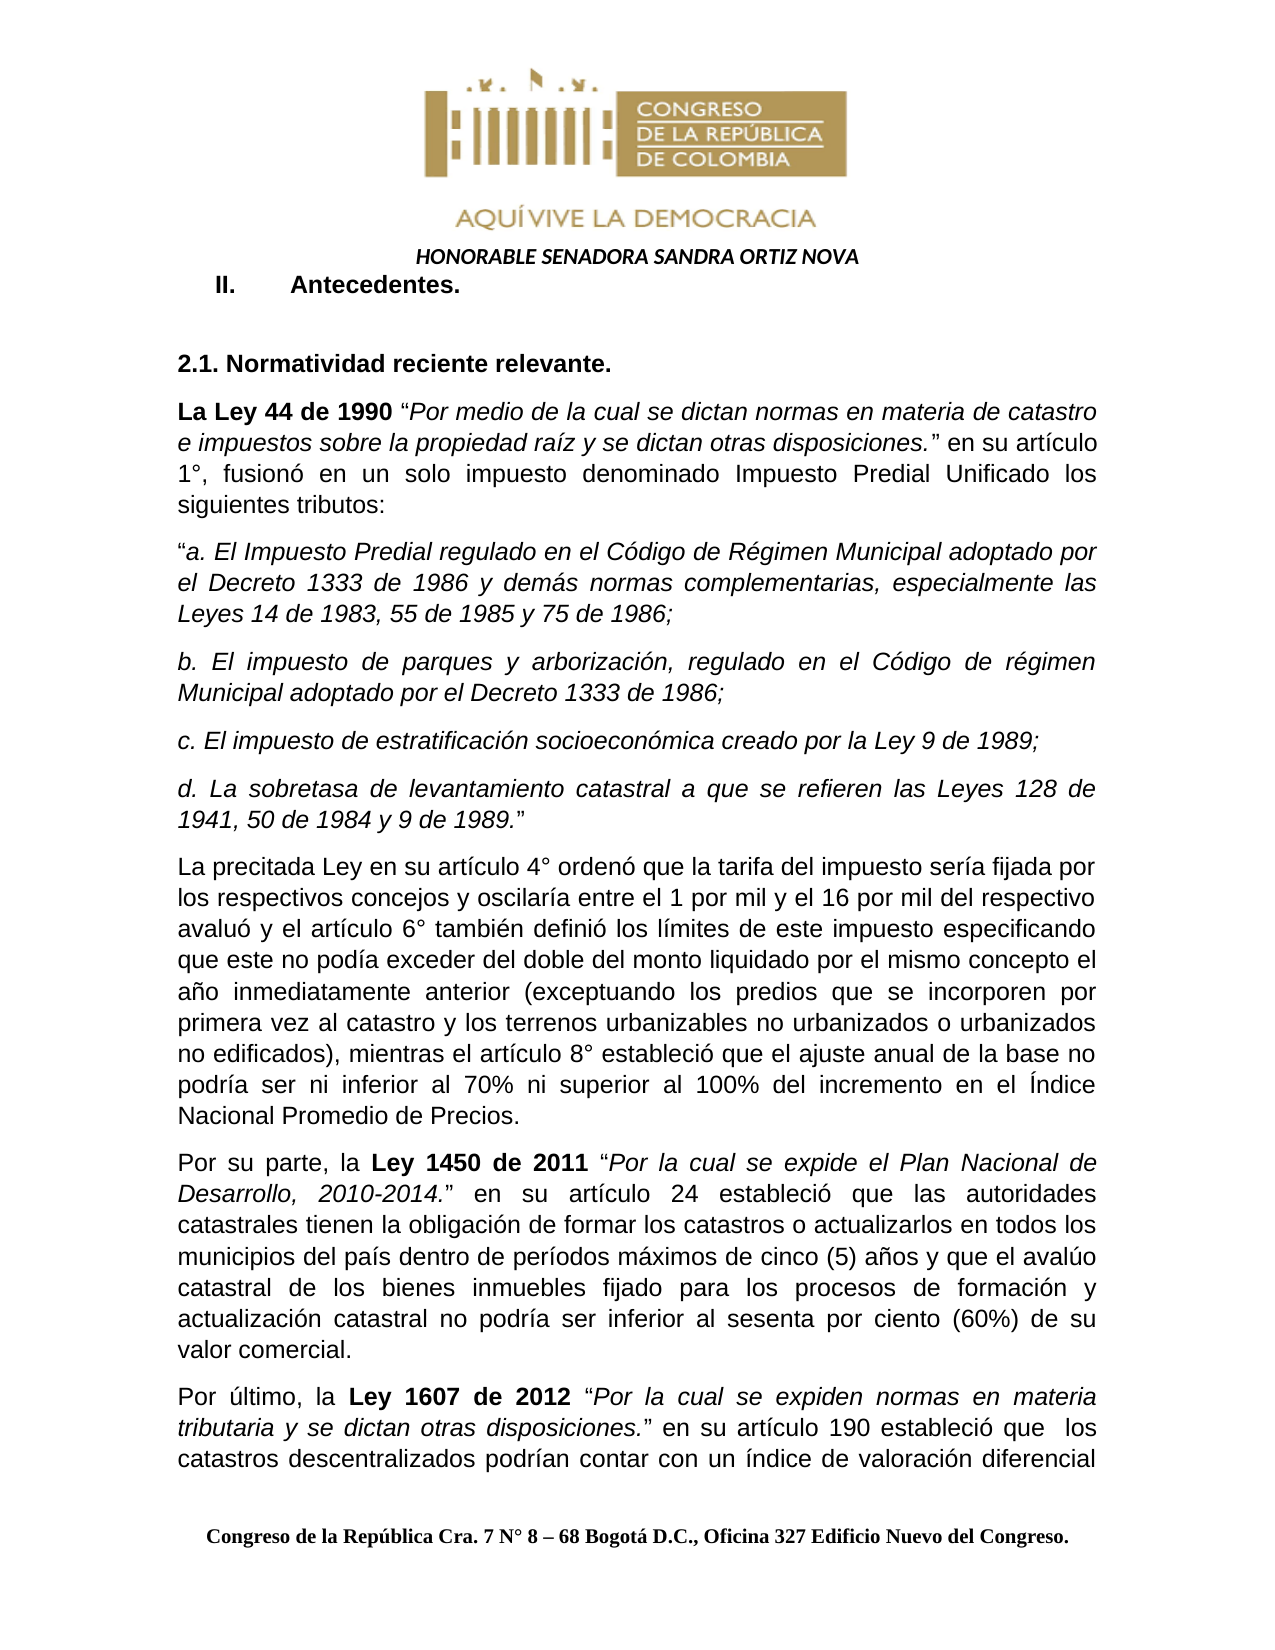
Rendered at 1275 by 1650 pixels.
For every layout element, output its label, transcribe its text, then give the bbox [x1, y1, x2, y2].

text La Ley 44 de 1990 “Por medio de la cual se dictan normas en materia de catastro e impuestos sobre la propiedad raíz y se dictan otras disposiciones.” en su artículo 1°, fusionó en un solo impuesto denominado Impuesto Predial Unificado los siguientes tributos: [177, 396, 1098, 518]
text 2.1. Normatividad reciente relevante. [177, 349, 1098, 377]
text c. El impuesto de estratificación socioeconómica creado por la Ley 9 de 1989; [177, 726, 1098, 754]
text b. El impuesto de parques y arborización, regulado en el Código de régimen Municipal adoptado por el Decreto 1333 de 1986; [177, 647, 1098, 707]
text Por su parte, la Ley 1450 de 2011 “Por la cual se expide el Plan Nacional de Desarrollo, 2010-2014.” en su artículo 24 estableció que las autoridades catastrales tienen la obligación de formar los catastros o actualizarlos en todos los municipios del país dentro de períodos máximos de cinco (5) años y que el avalúo catastral de los bienes inmuebles fijado para los procesos de formación y actualización catastral no podría ser inferior al sesenta por ciento (60%) de su valor comercial. [177, 1148, 1098, 1363]
list Antecedentes. [215, 270, 1098, 299]
text d. La sobretasa de levantamiento catastral a que se refieren las Leyes 128 de 1941, 50 de 1984 y 9 de 1989.” [177, 773, 1098, 833]
text La precitada Ley en su artículo 4° ordenó que la tarifa del impuesto sería fijada por los respectivos concejos y oscilaría entre el 1 por mil y el 16 por mil del respectivo avaluó y el artículo 6° también definió los límites de este impuesto especificando que este no podía exceder del doble del monto liquidado por el mismo concepto el año inmediatamente anterior (exceptuando los predios que se incorporen por primera vez al catastro y los terrenos urbanizables no urbanizados o urbanizados no edificados), mientras el artículo 8° estableció que el ajuste anual de la base no podría ser ni inferior al 70% ni superior al 100% del incremento en el Índice Nacional Promedio de Precios. [177, 852, 1098, 1129]
text “a. El Impuesto Predial regulado en el Código de Régimen Municipal adoptado por el Decreto 1333 de 1986 y demás normas complementarias, especialmente las Leyes 14 de 1983, 55 de 1985 y 75 de 1986; [177, 537, 1098, 628]
picture [418, 50, 857, 248]
